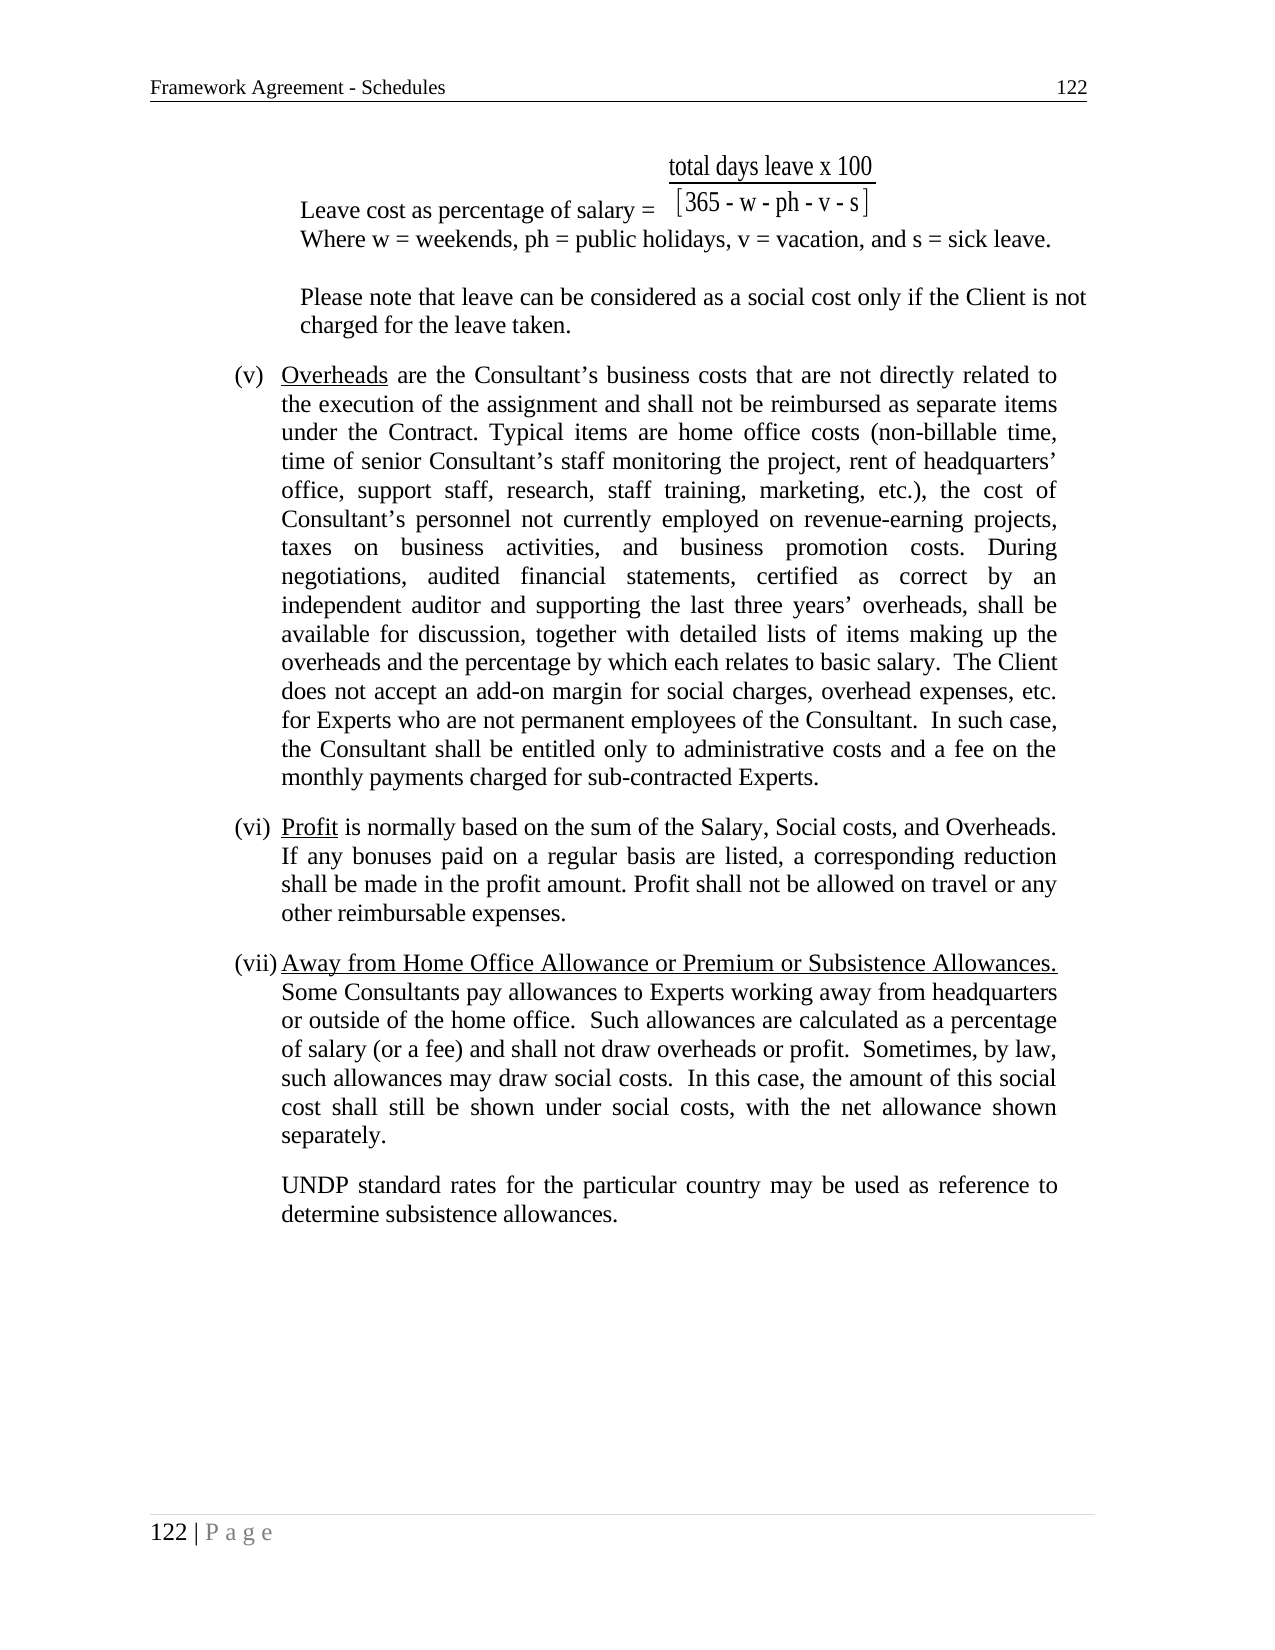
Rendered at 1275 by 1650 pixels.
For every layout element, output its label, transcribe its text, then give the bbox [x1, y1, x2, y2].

text Where w = weekends, ph = public holidays, v = vacation, and s = sick leave. [150, 224, 1087, 253]
list Profit is normally based on the sum of the Salary, Social costs, and Overheads. If any bonuses paid on a regular basis are listed, a corresponding reduction shall be made in the profit amount. Profit shall not be allowed on travel or any other reimbursable expenses. [234, 812, 1057, 927]
text Leave cost as percentage of salary = [150, 150, 1087, 224]
list Away from Home Office Allowance or Premium or Subsistence Allowances. Some Consultants pay allowances to Experts working away from headquarters or outside of the home office. Such allowances are calculated as a percentage of salary (or a fee) and shall not draw overheads or profit. Sometimes, by law, such allowances may draw social costs. In this case, the amount of this social cost shall still be shown under social costs, with the net allowance shown separately. [234, 948, 1057, 1149]
text UNDP standard rates for the particular country may be used as reference to determine subsistence allowances. [234, 1170, 1059, 1227]
text Please note that leave can be considered as a social cost only if the Client is not charged for the leave taken. [150, 282, 1087, 339]
list Overheads are the Consultant’s business costs that are not directly related to the execution of the assignment and shall not be reimbursed as separate items under the Contract. Typical items are home office costs (non-billable time, time of senior Consultant’s staff monitoring the project, rent of headquarters’ office, support staff, research, staff training, marketing, etc.), the cost of Consultant’s personnel not currently employed on revenue-earning projects, taxes on business activities, and business promotion costs. During negotiations, audited financial statements, certified as correct by an independent auditor and supporting the last three years’ overheads, shall be available for discussion, together with detailed lists of items making up the overheads and the percentage by which each relates to basic salary. The Client does not accept an add-on margin for social charges, overhead expenses, etc. for Experts who are not permanent employees of the Consultant. In such case, the Consultant shall be entitled only to administrative costs and a fee on the monthly payments charged for sub-contracted Experts. [234, 360, 1057, 791]
